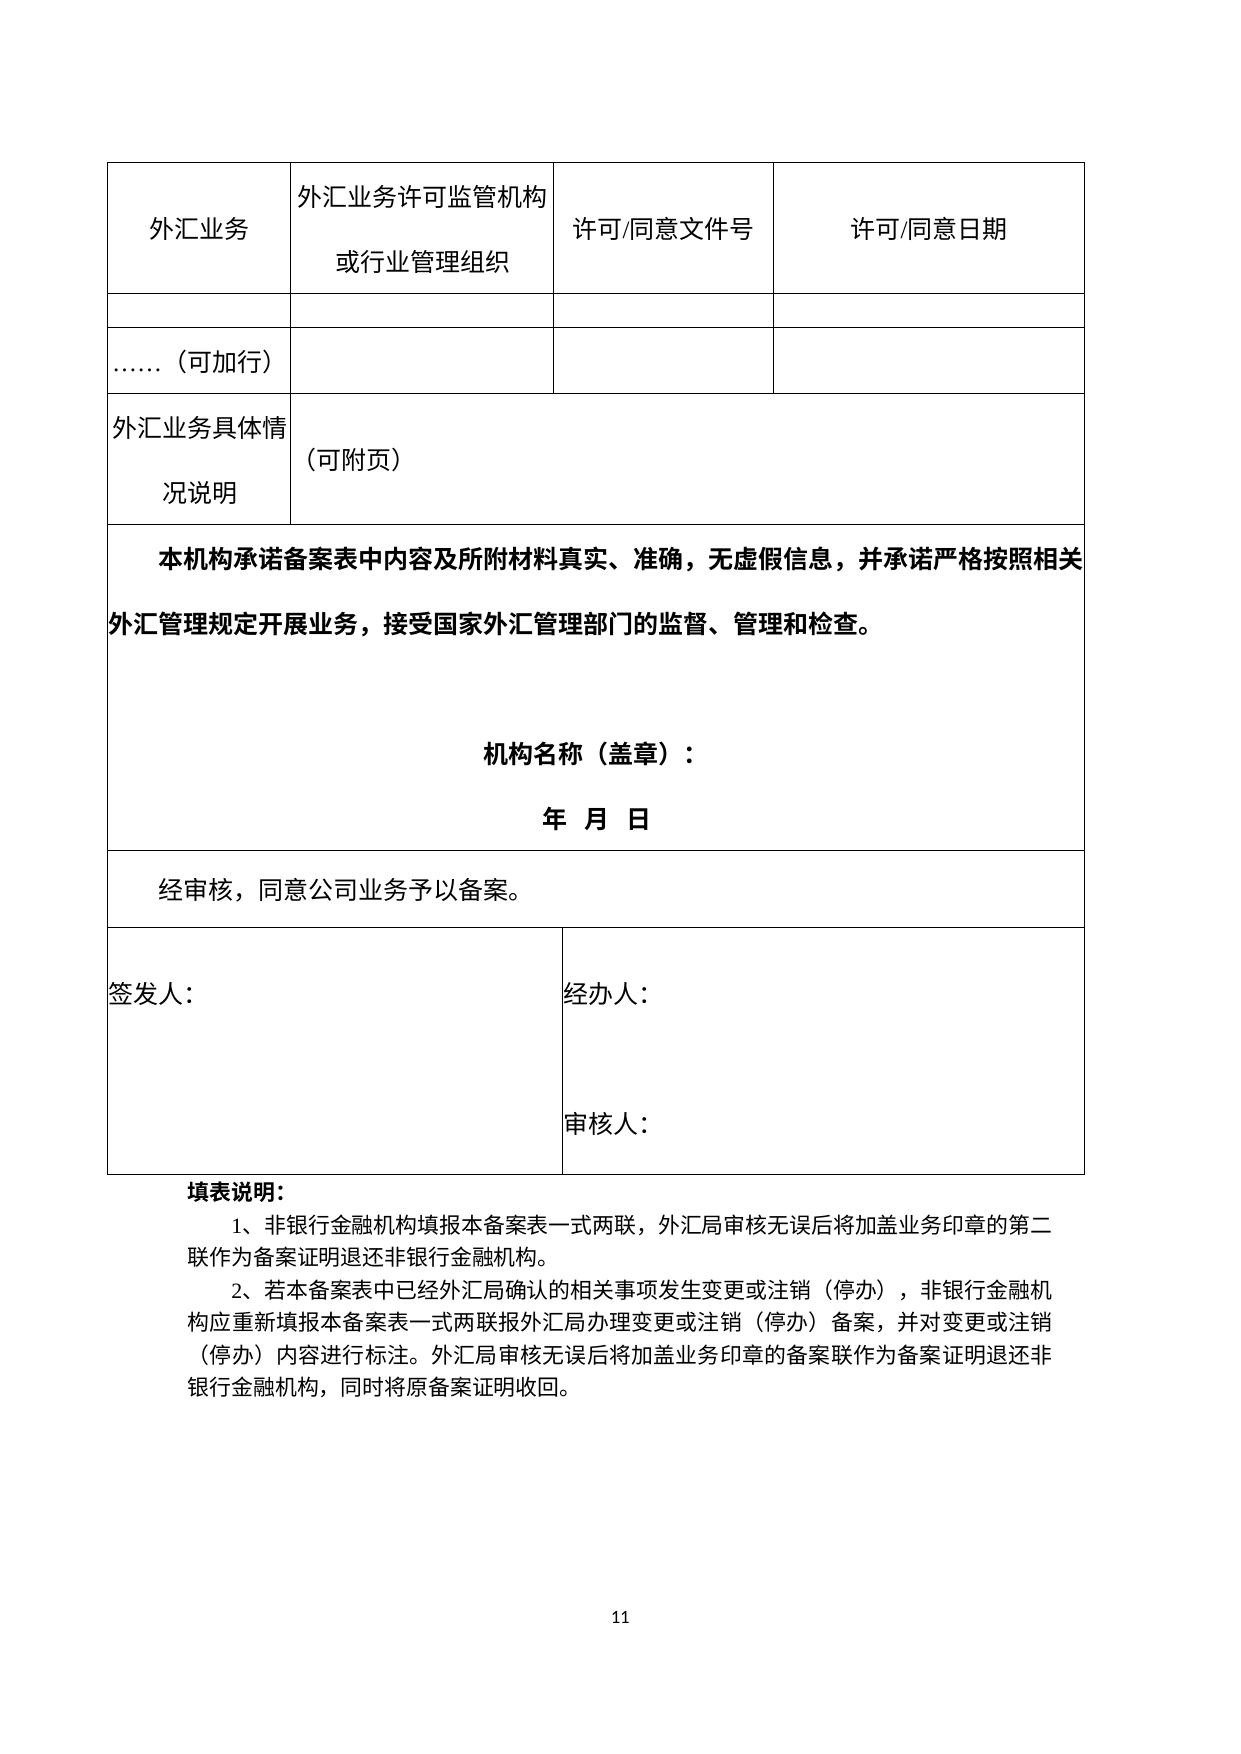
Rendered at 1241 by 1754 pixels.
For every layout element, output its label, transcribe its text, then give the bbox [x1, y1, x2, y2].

table_cell 本机构承诺备案表中内容及所附材料真实、准确，无虚假信息，并承诺严格按照相关外汇管理规定开展业务，接受国家外汇管理部门的监督、管理和检查。 机构名称（盖章）： 年 月 日 [108, 525, 1084, 850]
table_cell （可附页） [291, 394, 1084, 524]
text 2、若本备案表中已经外汇局确认的相关事项发生变更或注销（停办），非银行金融机构应重新填报本备案表一式两联报外汇局办理变更或注销（停办）备案，并对变更或注销（停办）内容进行标注。外汇局审核无误后将加盖业务印章的备案联作为备案证明退还非银行金融机构，同时将原备案证明收回。 [187, 1272, 1053, 1402]
table_cell 签发人： [108, 928, 562, 1174]
text 填表说明： [187, 1175, 1053, 1207]
table_cell [554, 294, 773, 327]
table_cell 经办人： 审核人： [563, 928, 1084, 1174]
table_cell 外汇业务 [108, 163, 290, 293]
table_cell [291, 294, 553, 327]
table_cell ……（可加行） [108, 328, 290, 393]
table_cell 外汇业务许可监管机构或行业管理组织 [291, 163, 553, 293]
table_cell [291, 328, 553, 393]
table_cell 许可/同意日期 [774, 163, 1084, 293]
table_cell 外汇业务具体情况说明 [108, 394, 290, 524]
table_cell [108, 294, 290, 327]
text 1、非银行金融机构填报本备案表一式两联，外汇局审核无误后将加盖业务印章的第二联作为备案证明退还非银行金融机构。 [187, 1207, 1053, 1272]
table_cell 许可/同意文件号 [554, 163, 773, 293]
table_cell [554, 328, 773, 393]
table_cell 经审核，同意公司业务予以备案。 [108, 851, 1084, 927]
table_cell [774, 294, 1084, 327]
table_cell [774, 328, 1084, 393]
